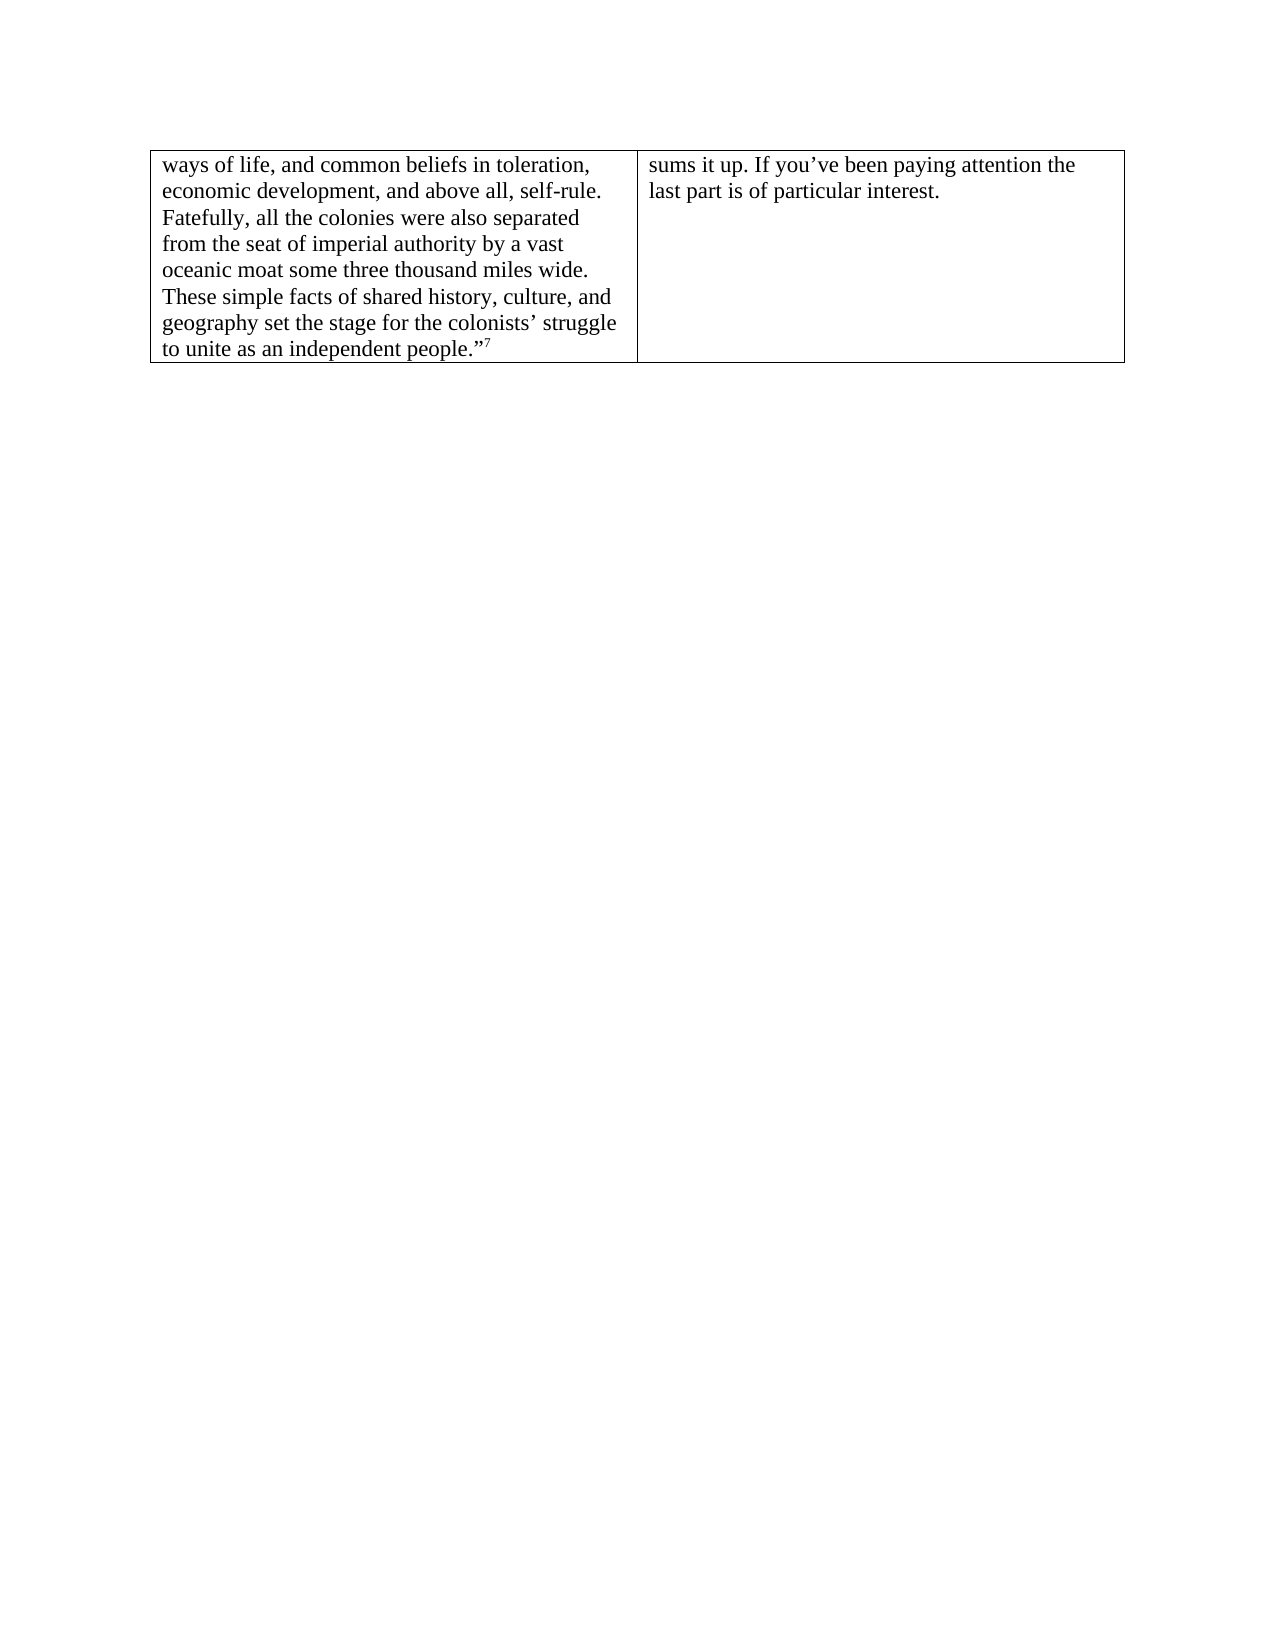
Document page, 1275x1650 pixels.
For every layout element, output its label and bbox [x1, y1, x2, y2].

table_cell [638, 151, 1124, 362]
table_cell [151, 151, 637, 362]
